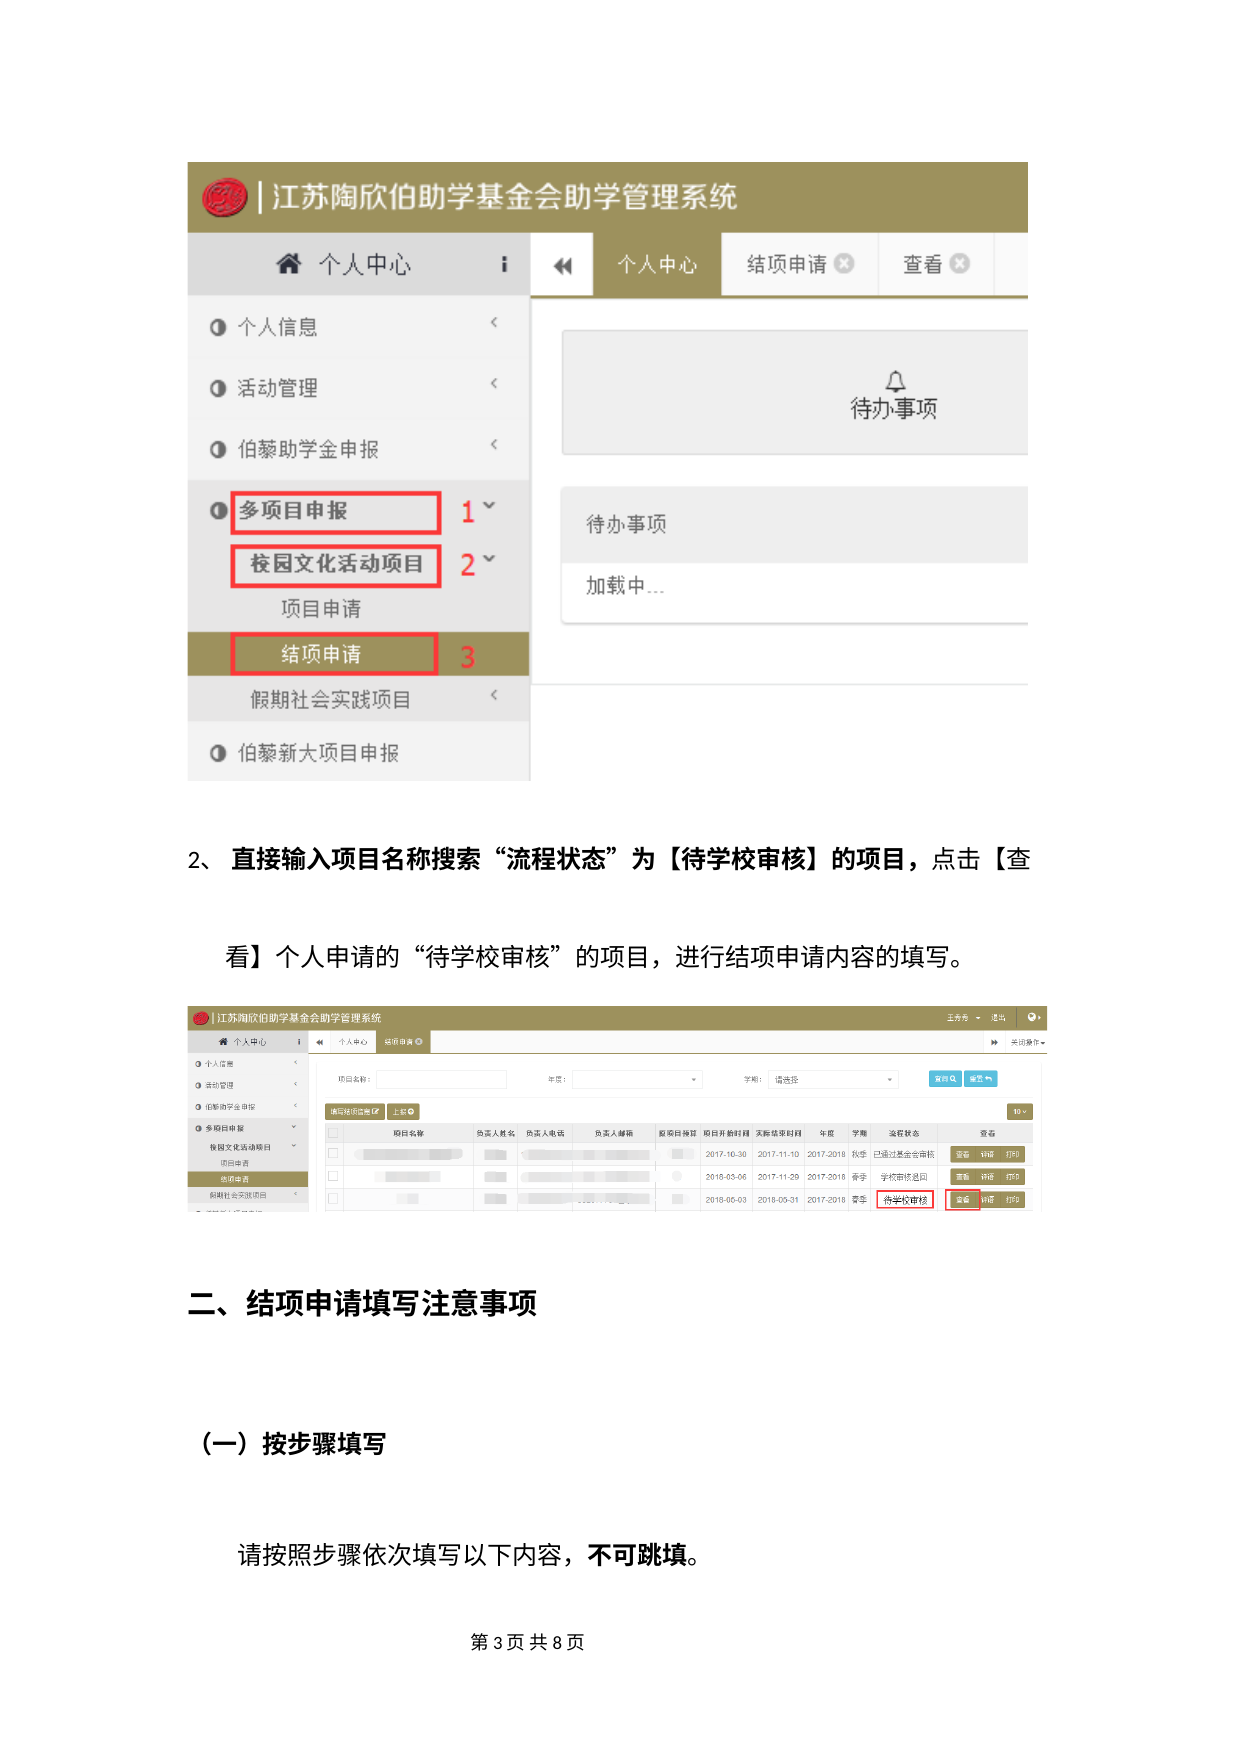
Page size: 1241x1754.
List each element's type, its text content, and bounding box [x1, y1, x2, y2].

subtitle 结项申请填写注意事项 [187, 1269, 1053, 1334]
subtitle 按步骤填写 [187, 1411, 1053, 1476]
list 直接输入项目名称搜索“流程状态”为【待学校审核】的项目，点击【查看】个人申请的“待学校审核”的项目，进行结项申请内容的填写。 [187, 825, 1053, 988]
picture [187, 1006, 1048, 1212]
list 请按照步骤依次填写以下内容，不可跳填。 [187, 1521, 1053, 1586]
picture [187, 162, 1028, 781]
